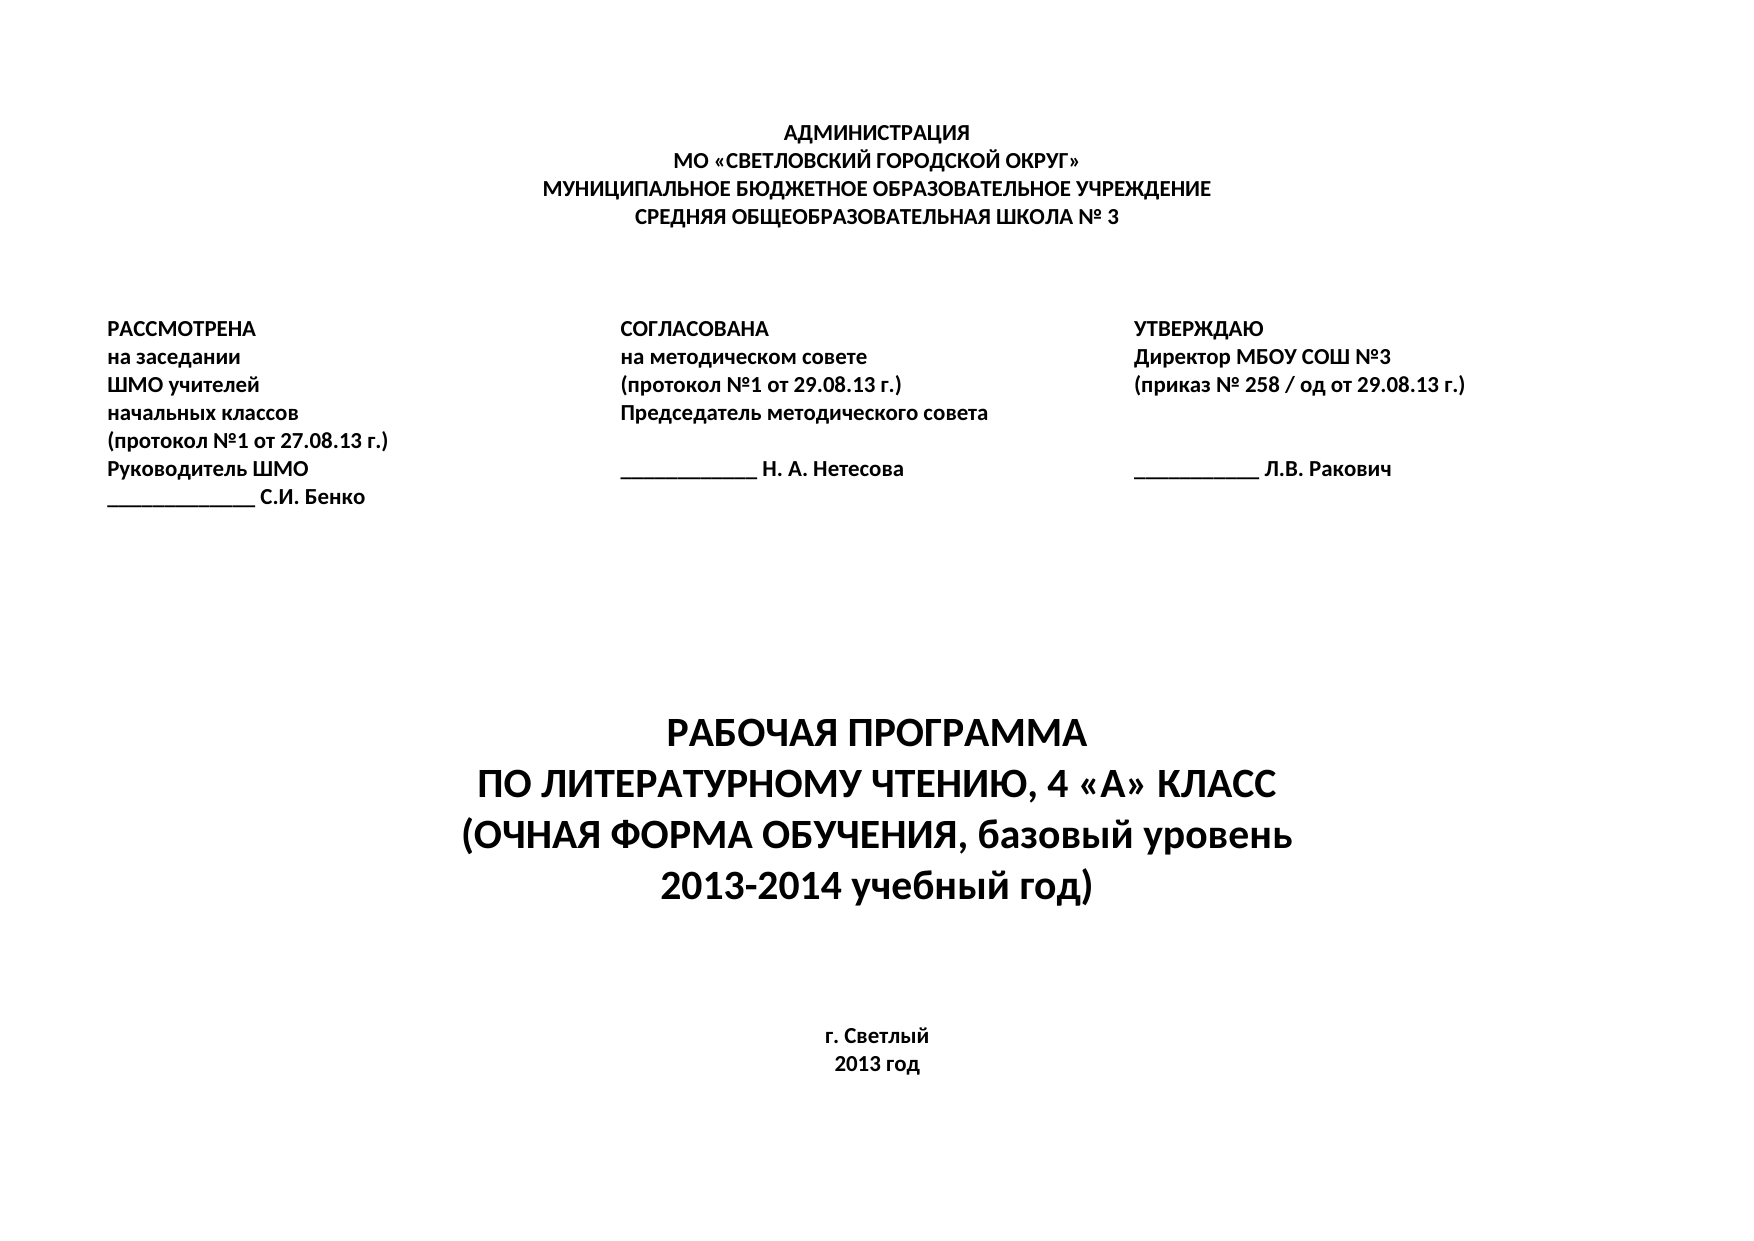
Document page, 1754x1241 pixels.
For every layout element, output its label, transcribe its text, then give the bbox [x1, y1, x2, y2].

text ПО ЛИТЕРАТУРНОМУ ЧТЕНИЮ, 4 «А» КЛАСС [118, 757, 1636, 808]
table_header СОГЛАСОВАНА на методическом совете (протокол №1 от 29.08.13 г.) Председатель методического совета ____________ Н. А. Нетесова [609, 314, 1123, 538]
text 2013-2014 учебный год) [118, 859, 1636, 909]
text АДМИНИСТРАЦИЯ [118, 118, 1636, 146]
text МО «СВЕТЛОВСКИЙ ГОРОДСКОЙ ОКРУГ» [118, 146, 1636, 174]
text РАБОЧАЯ ПРОГРАММА [118, 706, 1636, 757]
text (ОЧНАЯ ФОРМА ОБУЧЕНИЯ, базовый уровень [118, 808, 1636, 859]
table_header РАССМОТРЕНА на заседании ШМО учителей начальных классов (протокол №1 от 27.08.13 г.) Руководитель ШМО _____________ С.И. Бенко [96, 314, 609, 538]
text г. Светлый [118, 1021, 1636, 1049]
text МУНИЦИПАЛЬНОЕ БЮДЖЕТНОЕ ОБРАЗОВАТЕЛЬНОЕ УЧРЕЖДЕНИЕ [118, 174, 1636, 202]
table_header УТВЕРЖДАЮ Директор МБОУ СОШ №3 (приказ № 258 / од от 29.08.13 г.) ___________ Л.В. Ракович [1123, 314, 1636, 538]
text 2013 год [118, 1049, 1636, 1077]
text СРЕДНЯЯ ОБЩЕОБРАЗОВАТЕЛЬНАЯ ШКОЛА № 3 [118, 202, 1636, 230]
